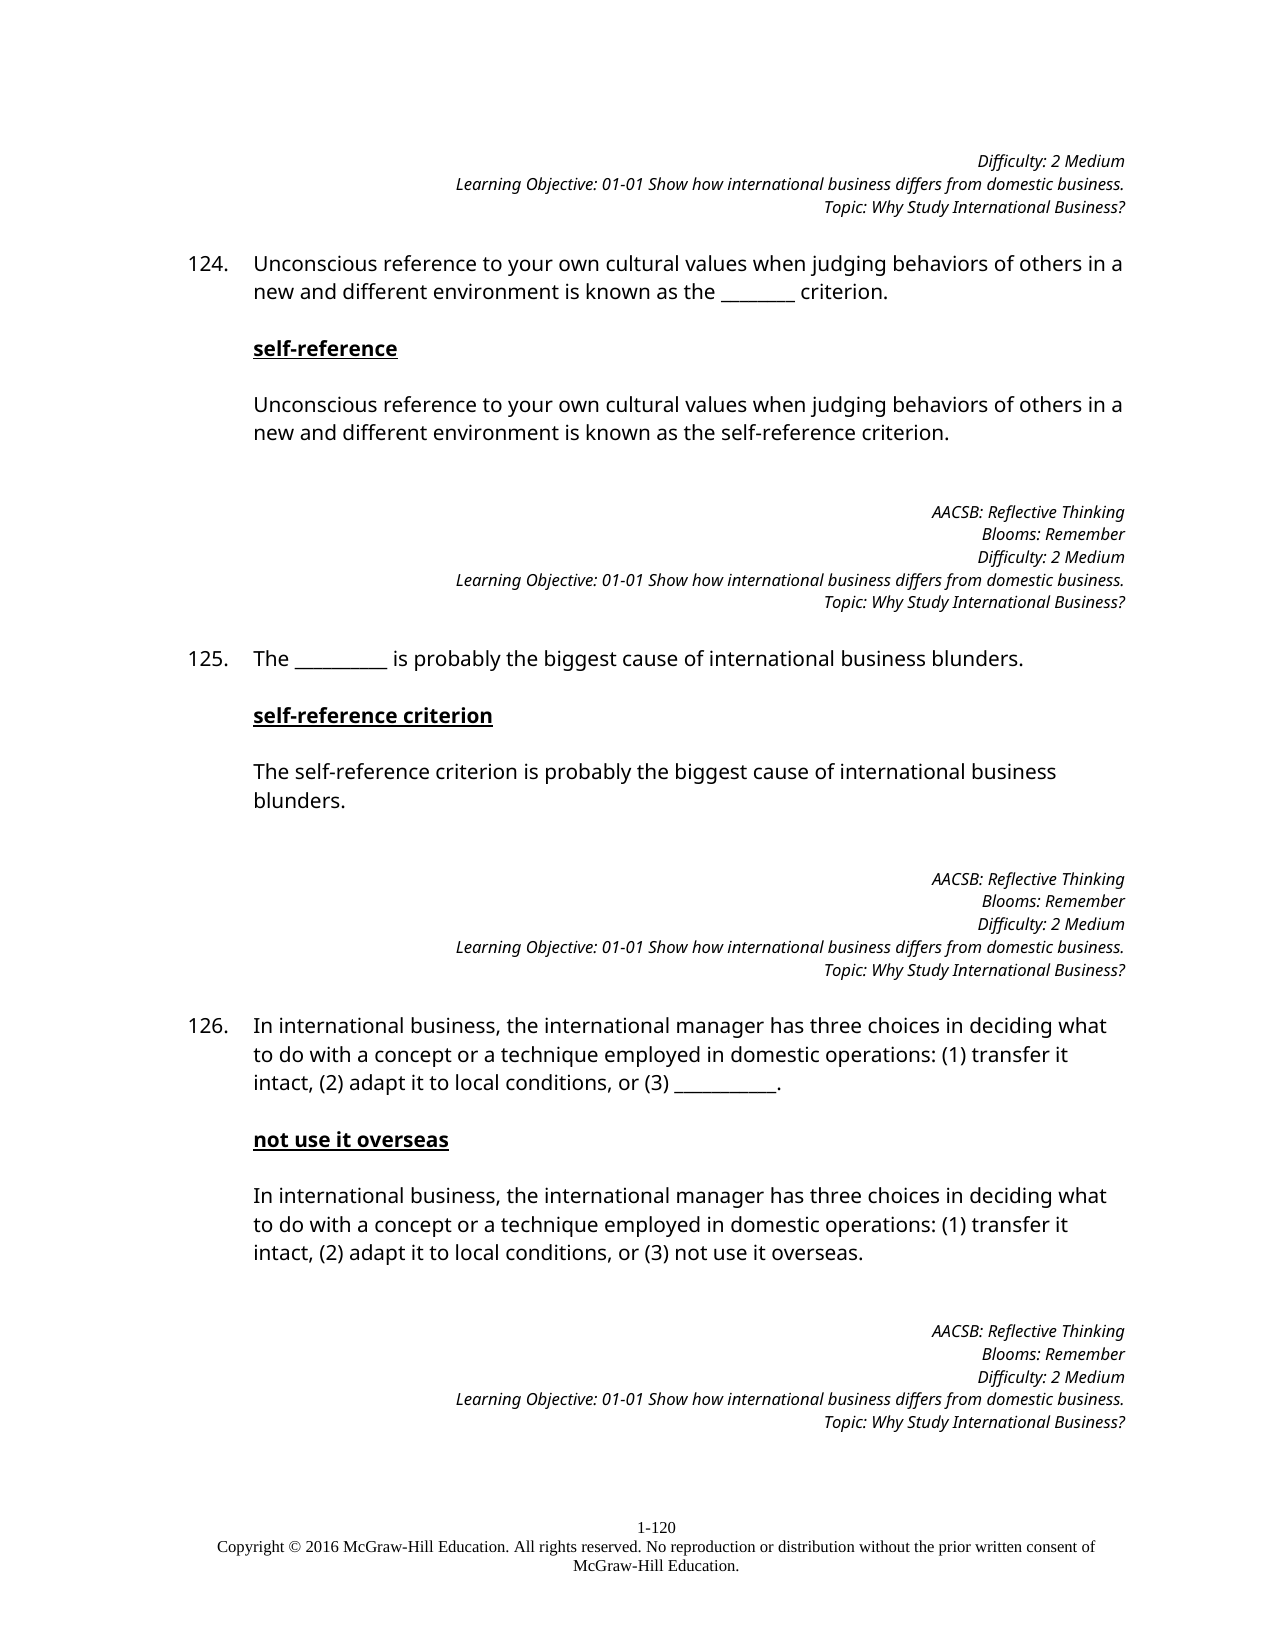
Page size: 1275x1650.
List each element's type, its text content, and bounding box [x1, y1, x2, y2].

table_header 124. [188, 249, 253, 475]
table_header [188, 150, 1125, 246]
table_header The __________ is probably the biggest cause of international business blunders. self-reference criterion The self-reference criterion is probably the biggest cause of international business blunders. [253, 644, 1125, 842]
table_header In international business, the international manager has three choices in deciding what to do with a concept or a technique employed in domestic operations: (1) transfer it intact, (2) adapt it to local conditions, or (3) ___________. not use it overseas In international business, the international manager has three choices in deciding what to do with a concept or a technique employed in domestic operations: (1) transfer it intact, (2) adapt it to local conditions, or (3) not use it overseas. [253, 1011, 1125, 1294]
table_header 125. [188, 644, 253, 842]
table_header Unconscious reference to your own cultural values when judging behaviors of others in a new and different environment is known as the ________ criterion. self-reference Unconscious reference to your own cultural values when judging behaviors of others in a new and different environment is known as the self-reference criterion. [253, 249, 1125, 475]
table_header 126. [188, 1011, 253, 1294]
